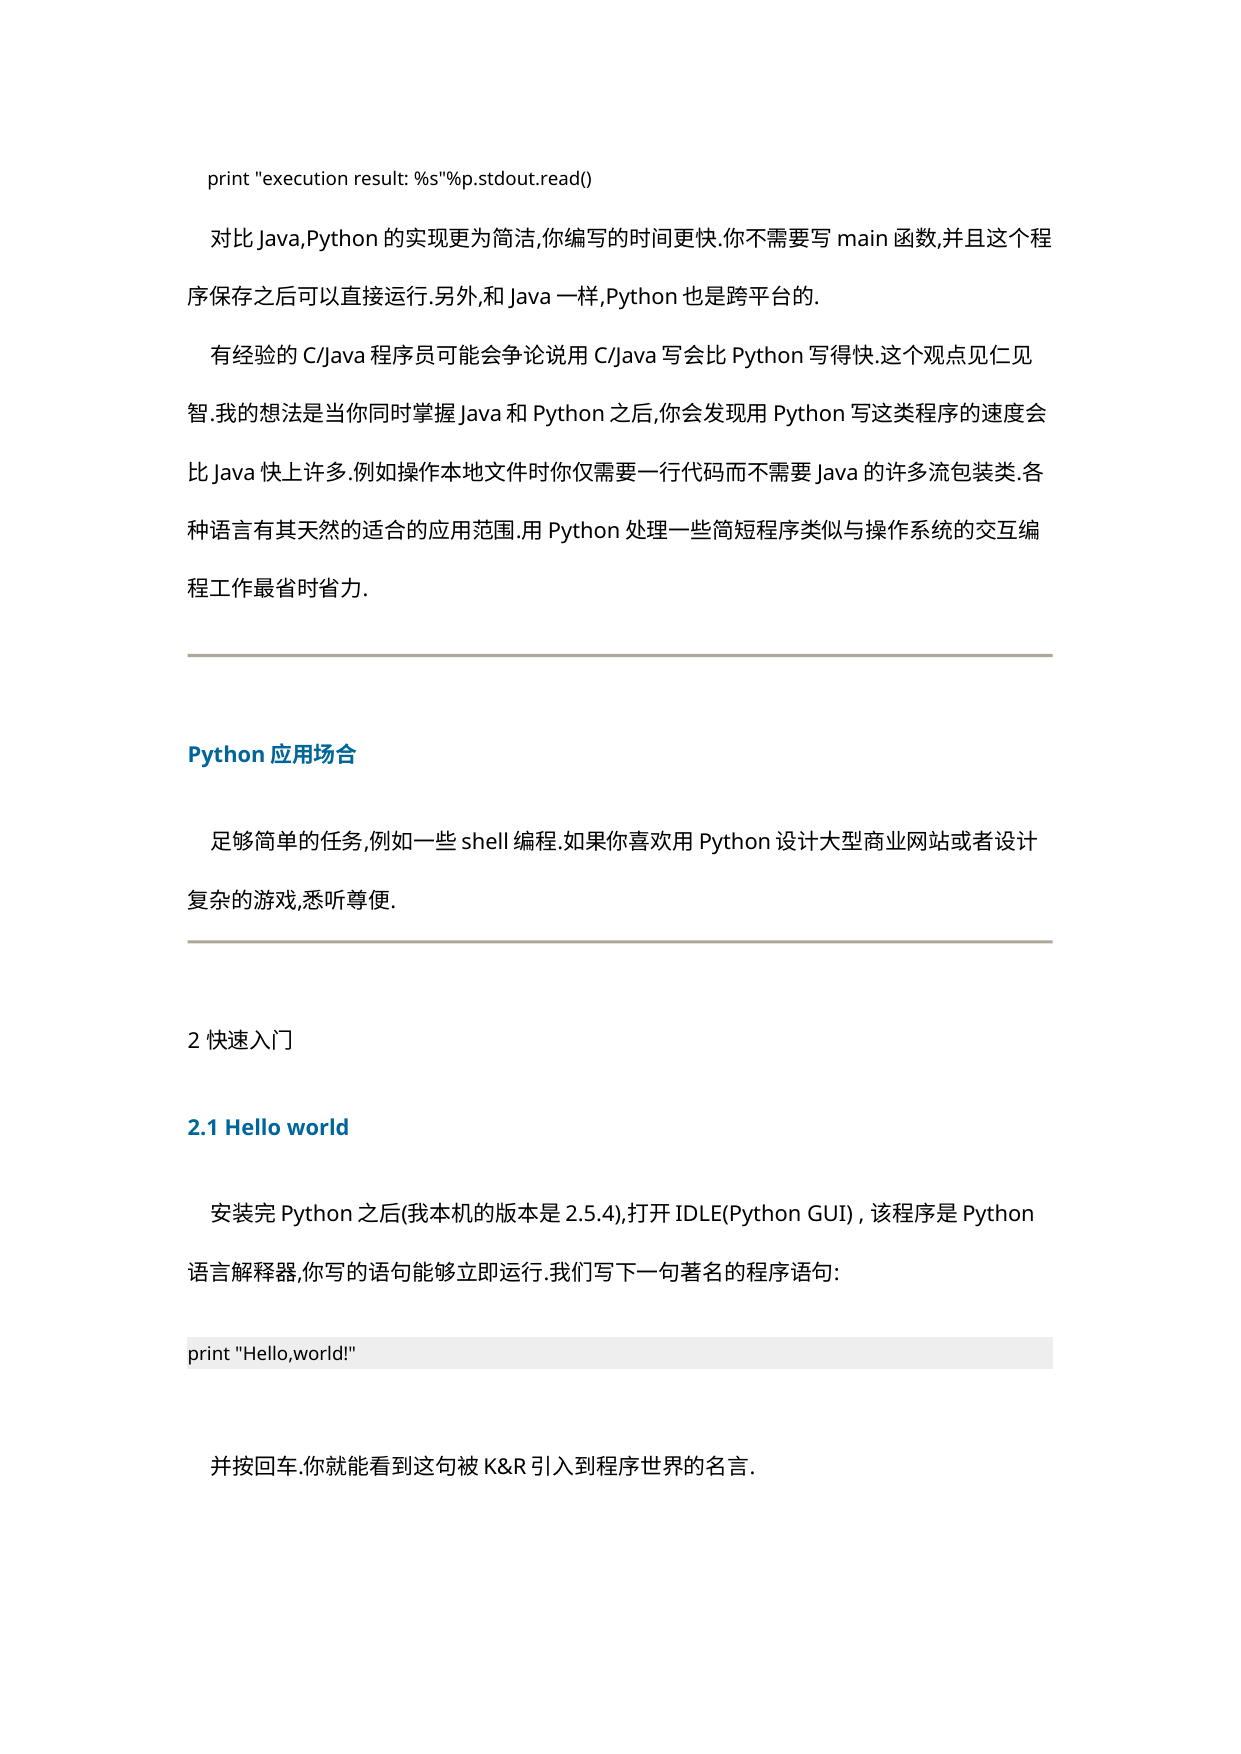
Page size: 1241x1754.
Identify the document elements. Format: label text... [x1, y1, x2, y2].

text 2.1 Hello world [187, 1110, 1053, 1143]
text 2 快速入门 [187, 1023, 1053, 1056]
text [187, 1390, 1053, 1481]
text print "Hello,world!" [187, 1337, 1053, 1369]
text Python应用场合 [187, 737, 1053, 769]
text 足够简单的任务,例如一些shell编程.如果你喜欢用Python设计大型商业网站或者设计复杂的游戏,悉听尊便. [187, 824, 1053, 915]
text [187, 162, 1053, 603]
text 安装完Python之后(我本机的版本是2.5.4),打开IDLE(Python GUI) , 该程序是Python语言解释器,你写的语句能够立即运行.我们写下一句著名的程序语句: [187, 1196, 1053, 1287]
